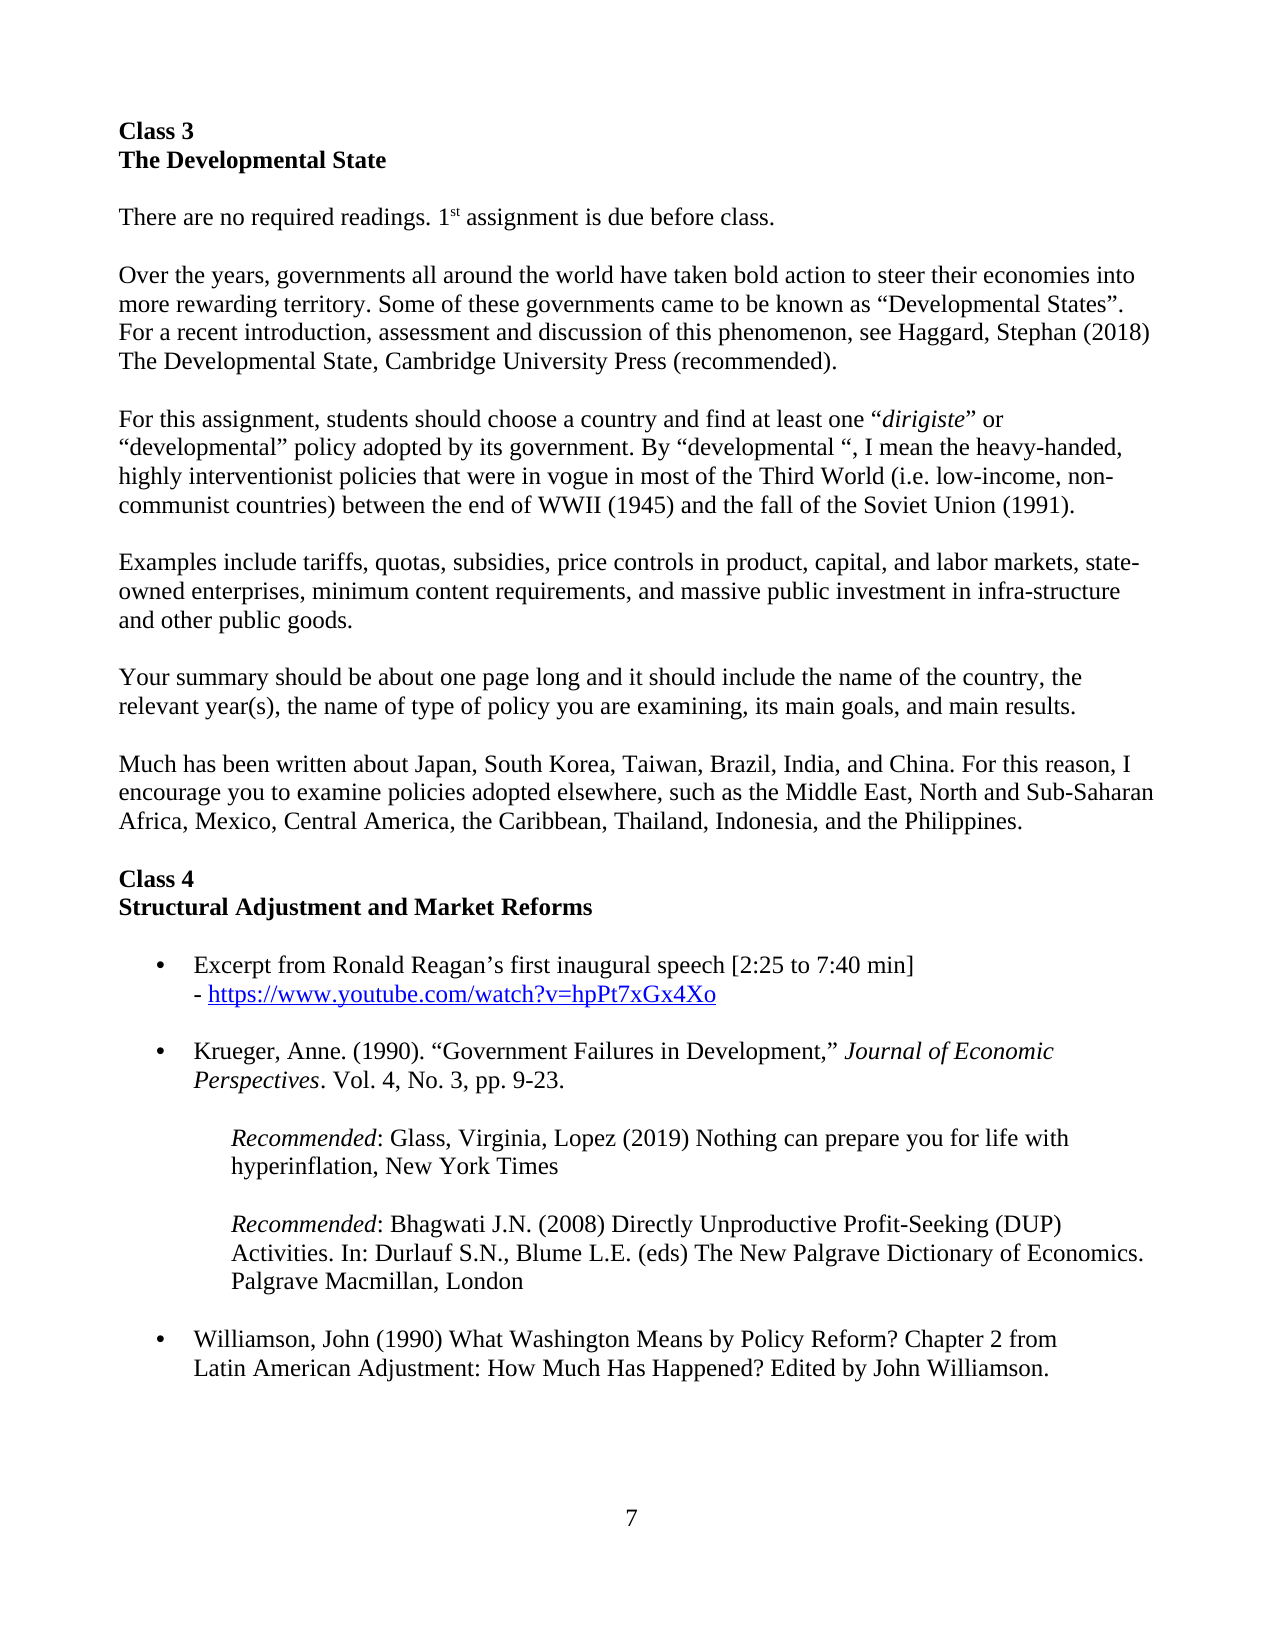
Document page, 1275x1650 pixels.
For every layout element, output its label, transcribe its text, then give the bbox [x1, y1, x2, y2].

text Your summary should be about one page long and it should include the name of the country, the relevant year(s), the name of type of policy you are examining, its main goals, and main results. [118, 662, 1139, 720]
text Much has been written about Japan, South Korea, Taiwan, Brazil, India, and China. For this reason, I encourage you to examine policies adopted elsewhere, such as the Middle East, North and Sub-Saharan Africa, Mexico, Central America, the Caribbean, Thailand, Indonesia, and the Philippines. [118, 749, 1156, 835]
text Recommended: Glass, Virginia, Lopez (2019) Nothing can prepare you for life with hyperinflation, New York Times [231, 1123, 1169, 1180]
text The Developmental State [118, 145, 1169, 174]
text Recommended: Bhagwati J.N. (2008) Directly Unproductive Profit-Seeking (DUP) Activities. In: Durlauf S.N., Blume L.E. (eds) The New Palgrave Dictionary of Economics. Palgrave Macmillan, London [231, 1209, 1158, 1295]
subtitle Class 3 [118, 116, 1169, 145]
text For this assignment, students should choose a country and find at least one “dirigiste” or “developmental” policy adopted by its government. By “developmental “, I mean the heavy-handed, highly interventionist policies that were in vogue in most of the Third World (i.e. low-income, non- communist countries) between the end of WWII (1945) and the fall of the Soviet Union (1991). [118, 404, 1125, 519]
text Structural Adjustment and Market Reforms [118, 892, 1169, 921]
text Over the years, governments all around the world have taken bold action to steer their economies into more rewarding territory. Some of these governments came to be known as “Developmental States”. For a recent introduction, assessment and discussion of this phenomenon, see Haggard, Stephan (2018) The Developmental State, Cambridge University Press (recommended). [118, 260, 1152, 375]
text Examples include tariffs, quotas, subsidies, price controls in product, capital, and labor markets, state- owned enterprises, minimum content requirements, and massive public investment in infra-structure and other public goods. [118, 547, 1139, 634]
text There are no required readings. 1st assignment is due before class. [118, 202, 1169, 231]
list Williamson, John (1990) What Washington Means by Policy Reform? Chapter 2 from Latin American Adjustment: How Much Has Happened? Edited by John Williamson. [156, 1324, 1112, 1381]
subtitle Class 4 [118, 864, 1169, 892]
list Excerpt from Ronald Reagan’s first inaugural speech [2:25 to 7:40 min] - https://www.youtube.com/watch?v=hpPt7xGx4Xo [156, 950, 927, 1008]
list Krueger, Anne. (1990). “Government Failures in Development,” Journal of Economic Perspectives. Vol. 4, No. 3, pp. 9-23. [156, 1036, 1054, 1094]
